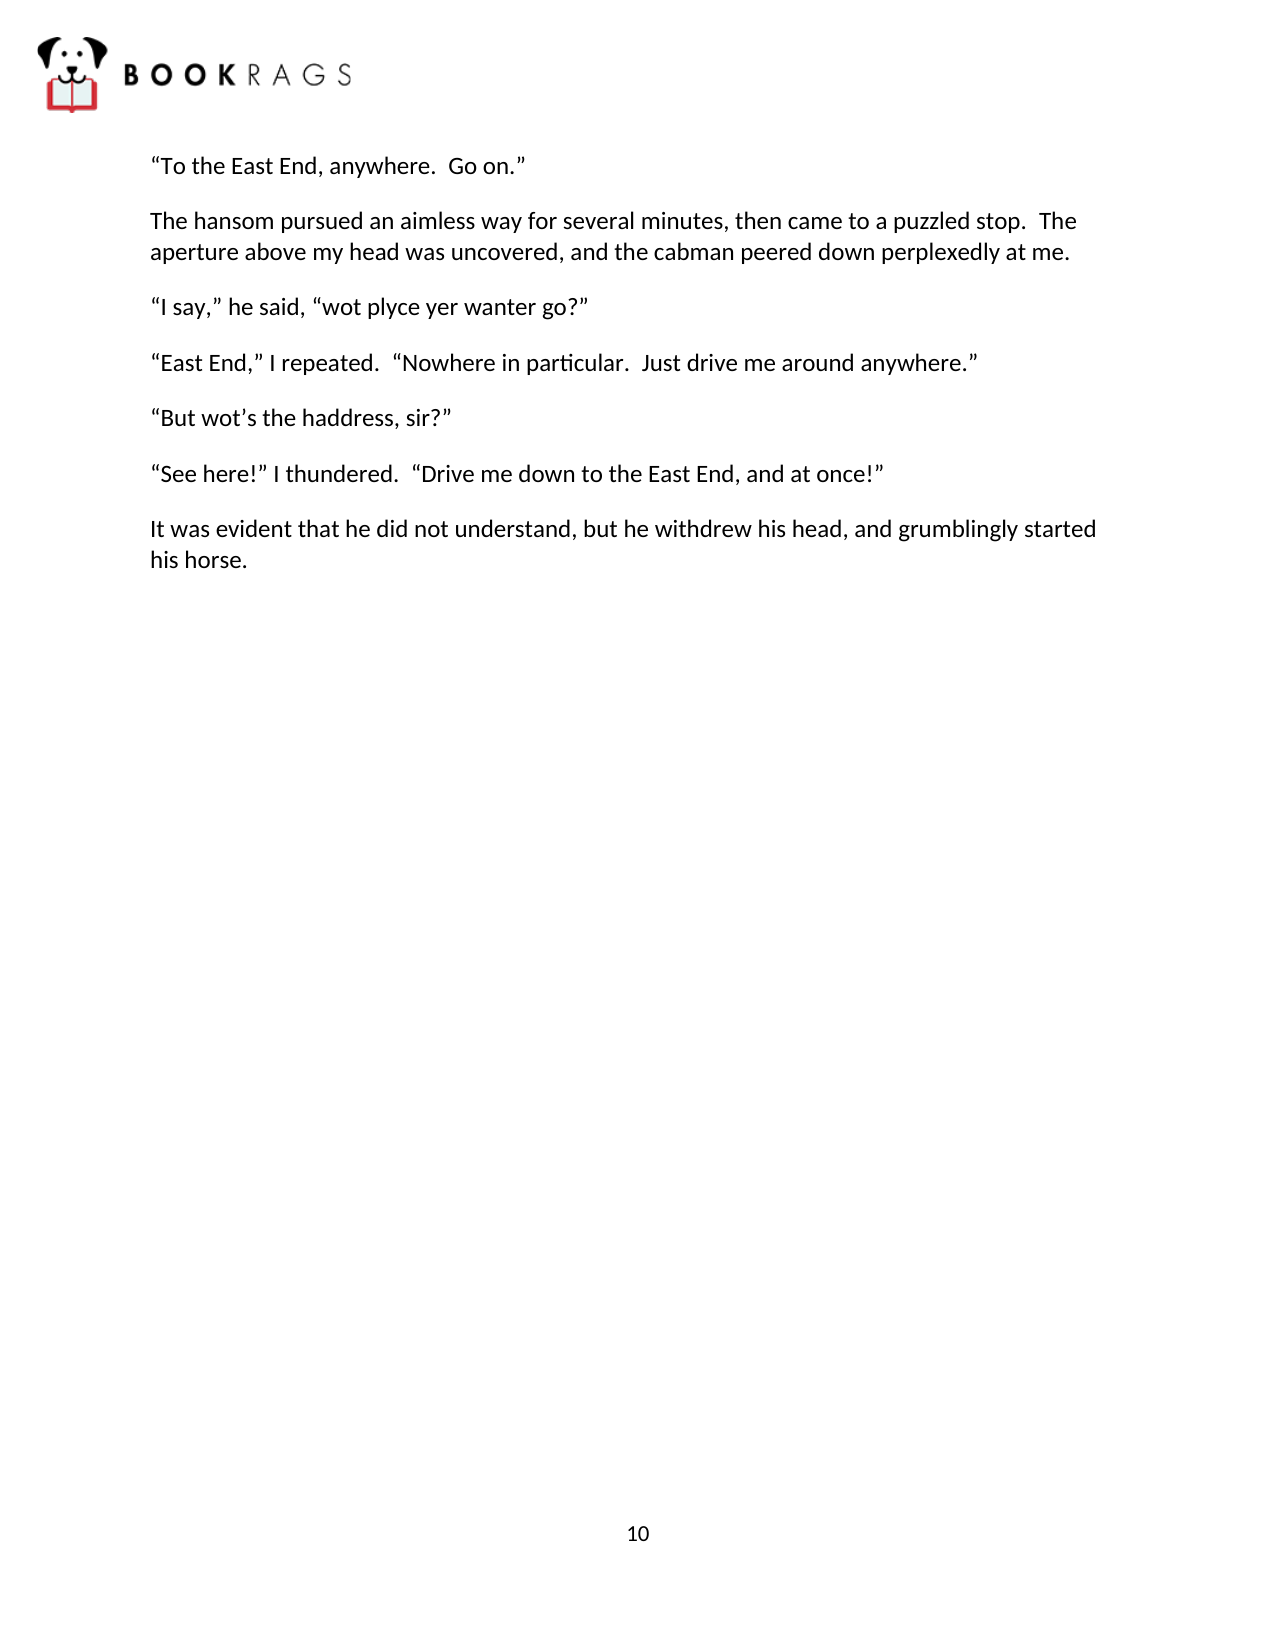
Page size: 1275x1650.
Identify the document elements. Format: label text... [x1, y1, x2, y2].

text “I say,” he said, “wot plyce yer wanter go?” [150, 292, 1125, 322]
text It was evident that he did not understand, but he withdrew his head, and grumblingly started his horse. [150, 514, 1125, 575]
text The hansom pursued an aimless way for several minutes, then came to a puzzled stop. The aperture above my head was uncovered, and the cabman peered down perplexedly at me. [150, 206, 1125, 267]
text “East End,” I repeated. “Nowhere in particular. Just drive me around anywhere.” [150, 347, 1125, 378]
text “See here!” I thundered. “Drive me down to the East End, and at once!” [150, 458, 1125, 489]
picture [37, 37, 351, 113]
text “To the East End, anywhere. Go on.” [150, 150, 1125, 181]
text “But wot’s the haddress, sir?” [150, 403, 1125, 433]
